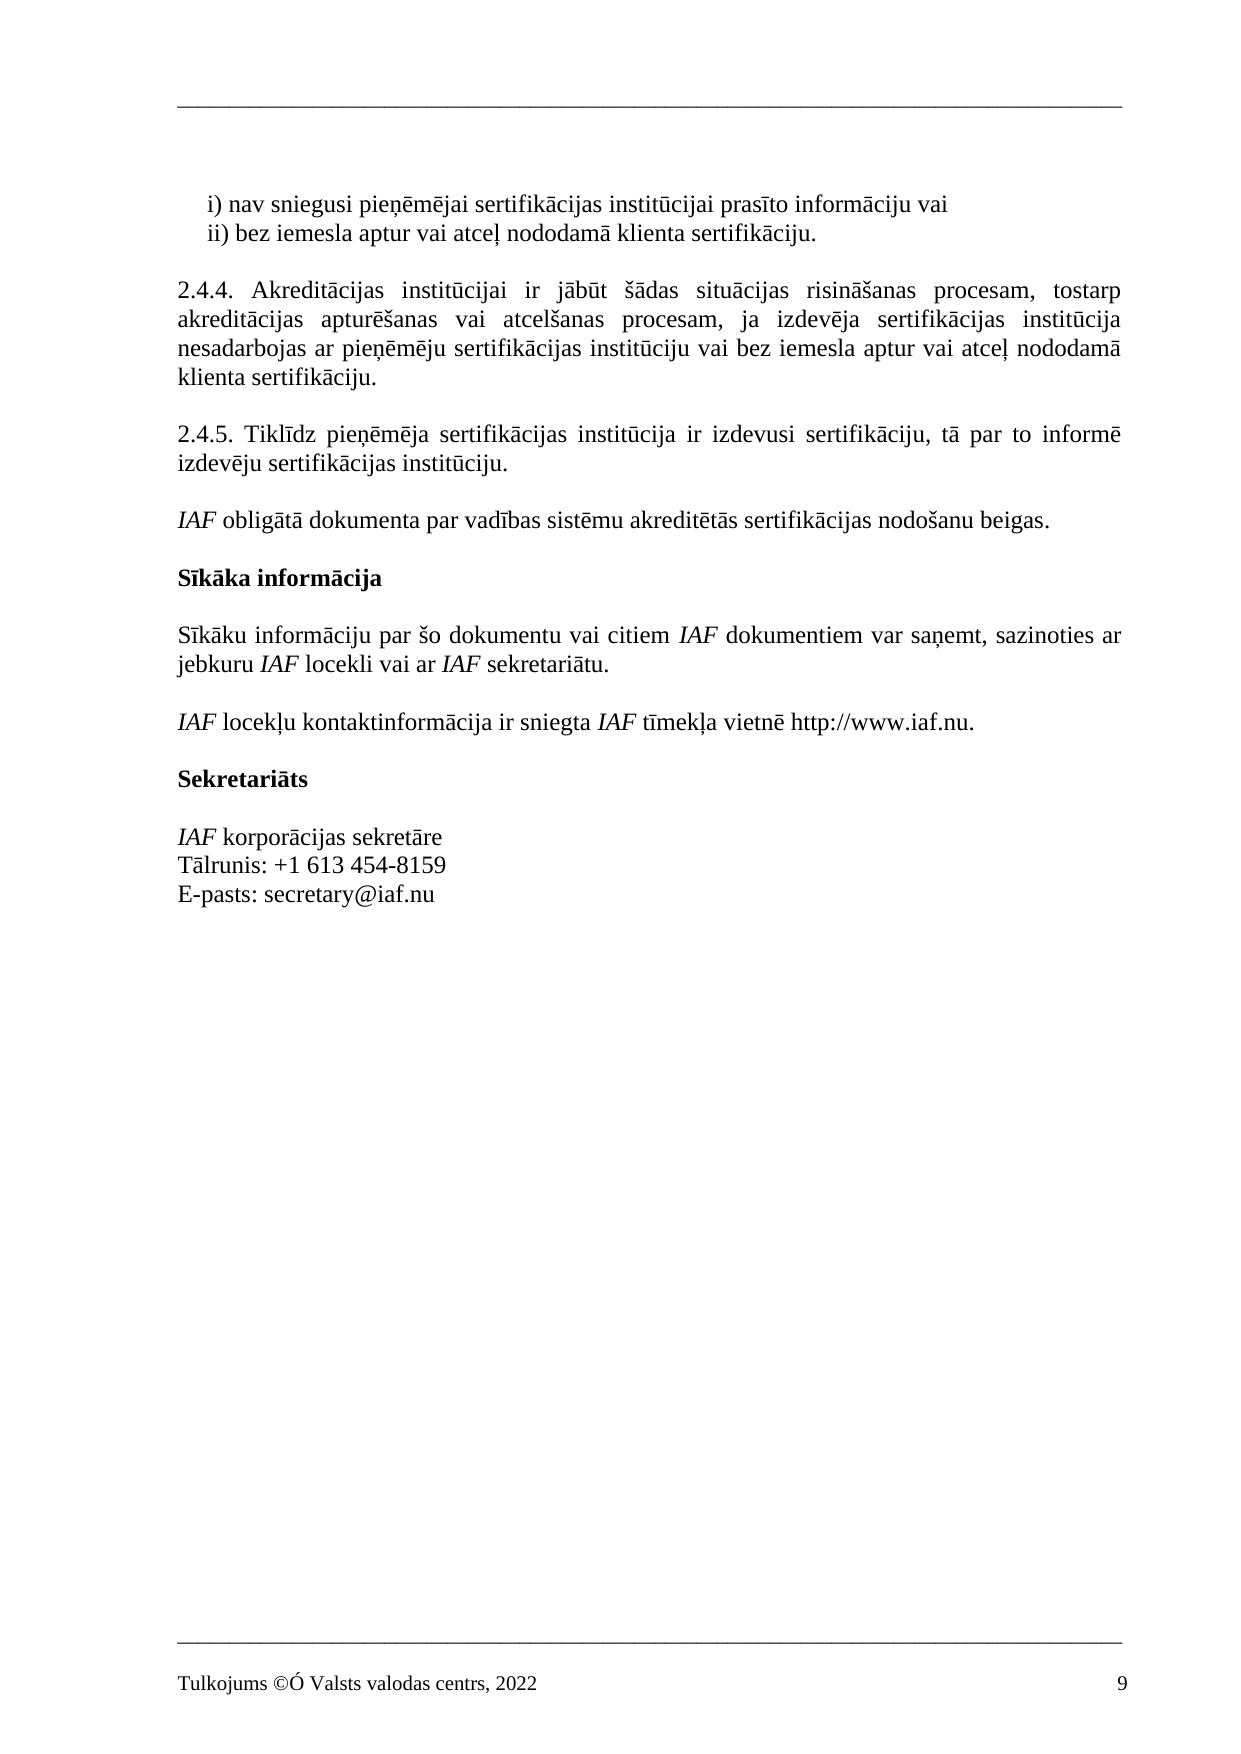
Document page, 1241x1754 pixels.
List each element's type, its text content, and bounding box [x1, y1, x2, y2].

text 2.4.4. Akreditācijas institūcijai ir jābūt šādas situācijas risināšanas procesam, tostarp akreditācijas apturēšanas vai atcelšanas procesam, ja izdevēja sertifikācijas institūcija nesadarbojas ar pieņēmēju sertifikācijas institūciju vai bez iemesla aptur vai atceļ nododamā klienta sertifikāciju. [177, 276, 1122, 391]
text Sīkāku informāciju par šo dokumentu vai citiem IAF dokumentiem var saņemt, sazinoties ar jebkuru IAF locekli vai ar IAF sekretariātu. [177, 621, 1122, 678]
text Sīkāka informācija [177, 563, 1122, 592]
text 2.4.5. Tiklīdz pieņēmēja sertifikācijas institūcija ir izdevusi sertifikāciju, tā par to informē izdevēju sertifikācijas institūciju. [177, 419, 1122, 477]
text ii) bez iemesla aptur vai atceļ nododamā klienta sertifikāciju. [207, 218, 1122, 247]
text IAF obligātā dokumenta par vadības sistēmu akreditētās sertifikācijas nodošanu beigas. [177, 506, 1122, 534]
text Tālrunis: +1 613 454-8159 [177, 851, 1122, 879]
text IAF locekļu kontaktinformācija ir sniegta IAF tīmekļa vietnē http://www.iaf.nu. [177, 707, 1122, 736]
text i) nav sniegusi pieņēmējai sertifikācijas institūcijai prasīto informāciju vai [207, 189, 1122, 218]
text E-pasts: secretary@iaf.nu [177, 879, 1122, 908]
text Sekretariāts [177, 764, 1122, 793]
text IAF korporācijas sekretāre [177, 822, 1122, 851]
